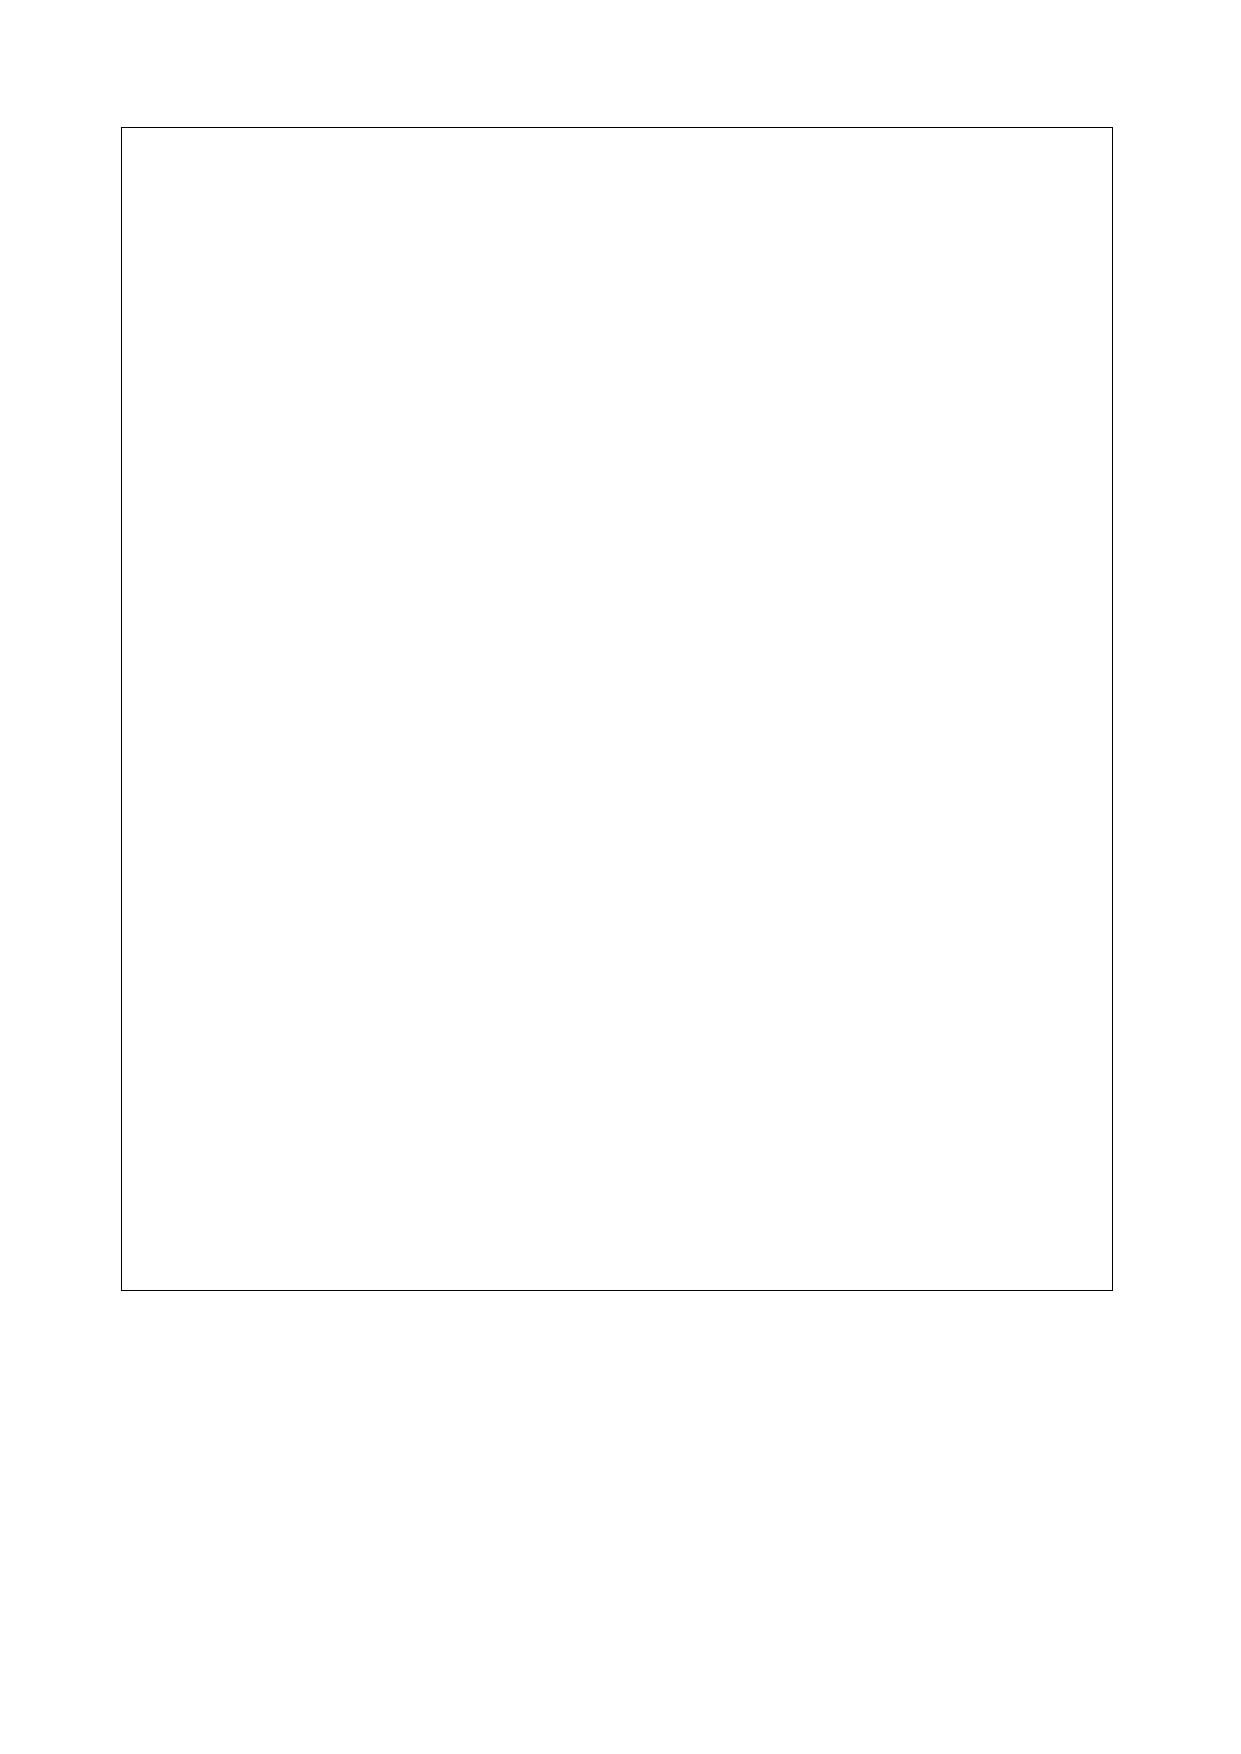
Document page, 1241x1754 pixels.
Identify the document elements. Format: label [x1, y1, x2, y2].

table_header [122, 128, 1112, 1290]
